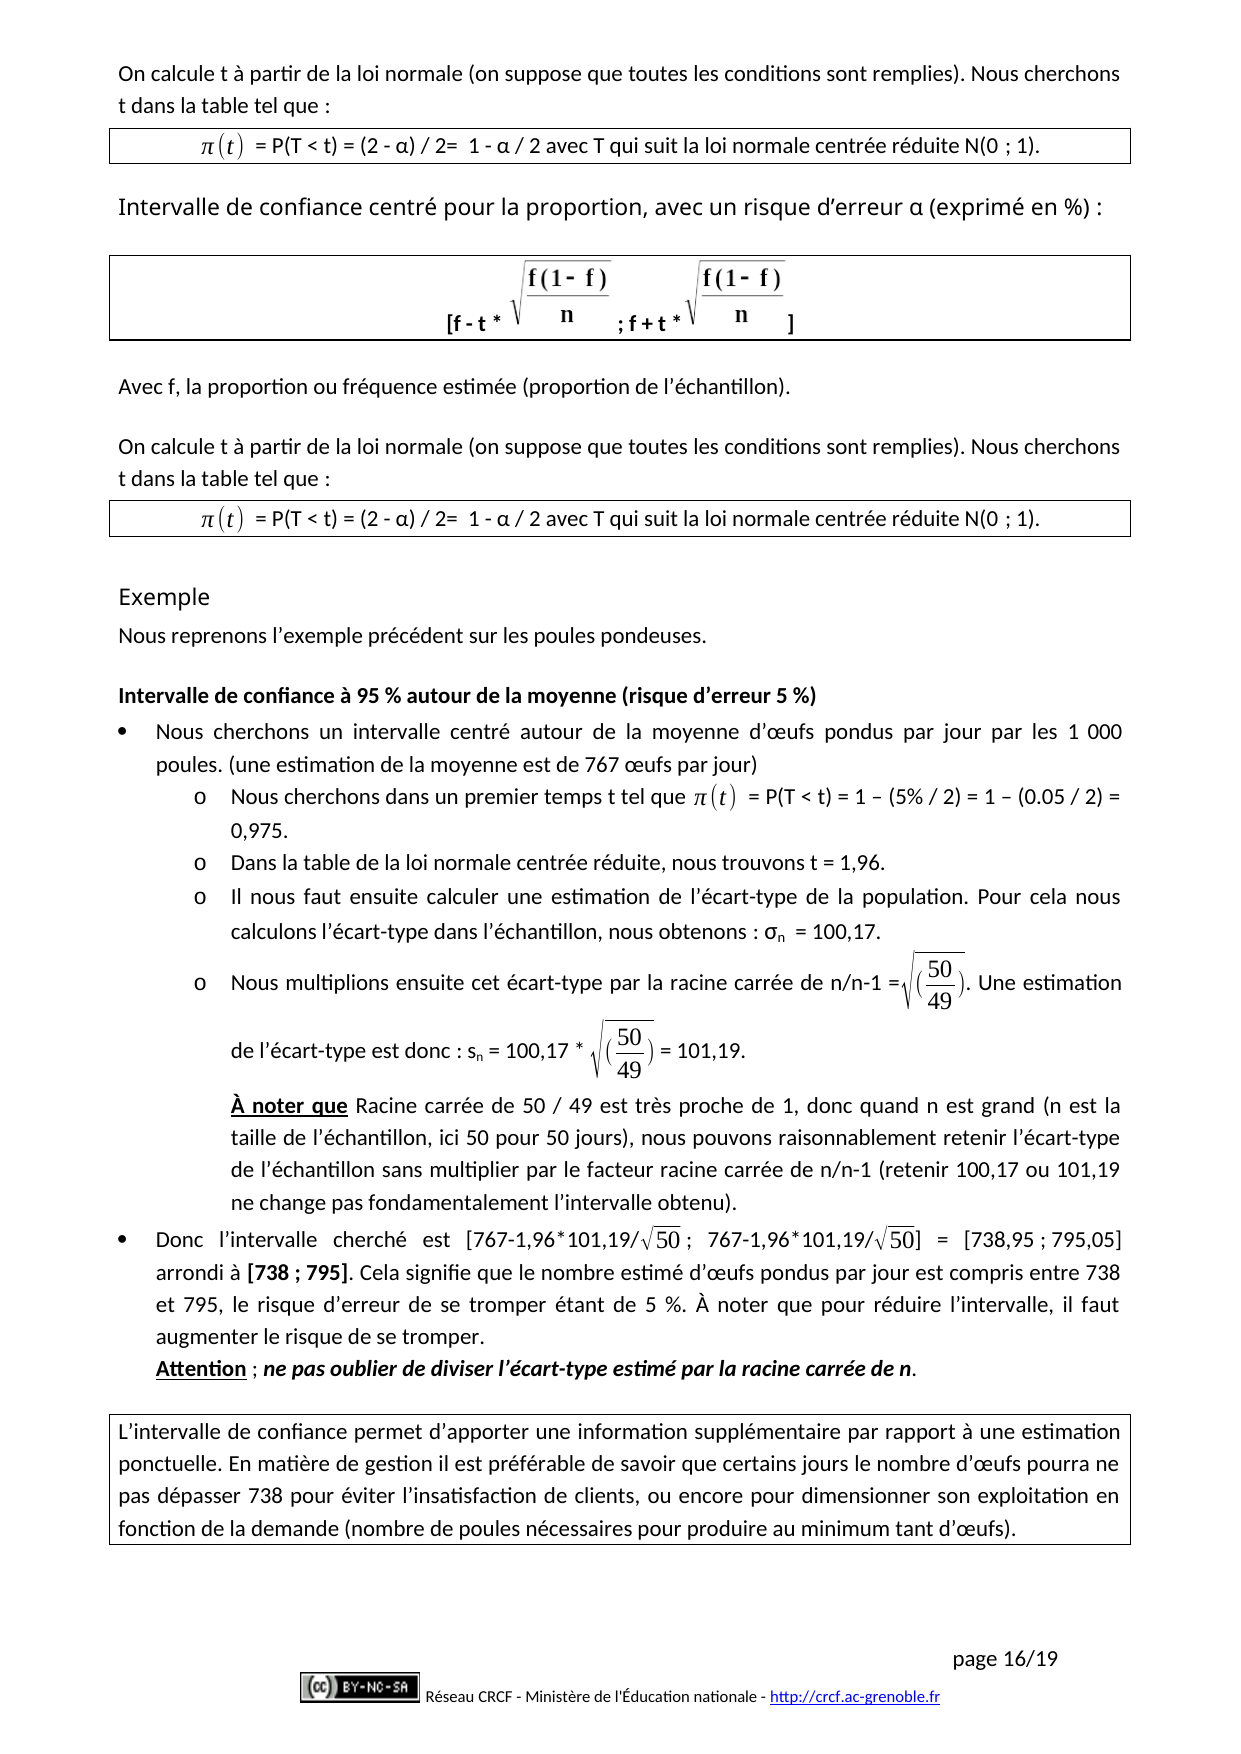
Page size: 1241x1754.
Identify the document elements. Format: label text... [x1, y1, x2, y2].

text Intervalle de confiance à 95 % autour de la moyenne (risque d’erreur 5 %) [118, 681, 1122, 709]
text À noter que Racine carrée de 50 / 49 est très proche de 1, donc quand n est grand (n est la taille de l’échantillon, ici 50 pour 50 jours), nous pouvons raisonnablement retenir l’écart-type de l’échantillon sans multiplier par le facteur racine carrée de n/n-1 (retenir 100,17 ou 101,19 ne change pas fondamentalement l’intervalle obtenu). [231, 1091, 1122, 1216]
text = P(T < t) = (2 - α) / 2= 1 - α / 2 avec T qui suit la loi normale centrée réduite N(0 ; 1). [110, 129, 1130, 163]
list Nous cherchons dans un premier temps t tel que = P(T < t) = 1 – (5% / 2) = 1 – (0.05 / 2) = 0,975. [193, 782, 1122, 844]
list Il nous faut ensuite calculer une estimation de l’écart-type de la population. Pour cela nous calculons l’écart-type dans l’échantillon, nous obtenons : σn = 100,17. [193, 882, 1122, 946]
list Attention ; ne pas oublier de diviser l’écart-type estimé par la racine carrée de n. [156, 1354, 1122, 1382]
list Dans la table de la loi normale centrée réduite, nous trouvons t = 1,96. [193, 848, 1122, 877]
picture [300, 1672, 420, 1703]
list Nous multiplions ensuite cet écart-type par la racine carrée de n/n-1 =. Une estimation de l’écart-type est donc : sn = 100,17 * = 101,19. [193, 950, 1122, 1083]
text Exemple [118, 581, 1122, 613]
text Avec f, la proportion ou fréquence estimée (proportion de l’échantillon). [118, 372, 1122, 400]
text On calcule t à partir de la loi normale (on suppose que toutes les conditions sont remplies). Nous cherchons t dans la table tel que : [118, 432, 1122, 492]
text Intervalle de confiance centré pour la proportion, avec un risque d’erreur α (exprimé en %) : [118, 191, 1122, 223]
text On calcule t à partir de la loi normale (on suppose que toutes les conditions sont remplies). Nous cherchons t dans la table tel que : [118, 59, 1122, 119]
text Nous reprenons l’exemple précédent sur les poules pondeuses. [118, 621, 1122, 649]
list Nous cherchons un intervalle centré autour de la moyenne d’œufs pondus par jour par les 1 000 poules. (une estimation de la moyenne est de 767 œufs par jour) [118, 717, 1122, 778]
text = P(T < t) = (2 - α) / 2= 1 - α / 2 avec T qui suit la loi normale centrée réduite N(0 ; 1). [110, 501, 1130, 536]
text L’intervalle de confiance permet d’apporter une information supplémentaire par rapport à une estimation ponctuelle. En matière de gestion il est préférable de savoir que certains jours le nombre d’œufs pourra ne pas dépasser 738 pour éviter l’insatisfaction de clients, ou encore pour dimensionner son exploitation en fonction de la demande (nombre de poules nécessaires pour produire au minimum tant d’œufs). [110, 1415, 1130, 1544]
list Donc l’intervalle cherché est [767-1,96*101,19/ ; 767-1,96*101,19/] = [738,95 ; 795,05] arrondi à [738 ; 795]. Cela signifie que le nombre estimé d’œufs pondus par jour est compris entre 738 et 795, le risque d’erreur de se tromper étant de 5 %. À noter que pour réduire l’intervalle, il faut augmenter le risque de se tromper. [118, 1224, 1122, 1350]
text [f - t * ; f + t *] [110, 256, 1130, 339]
